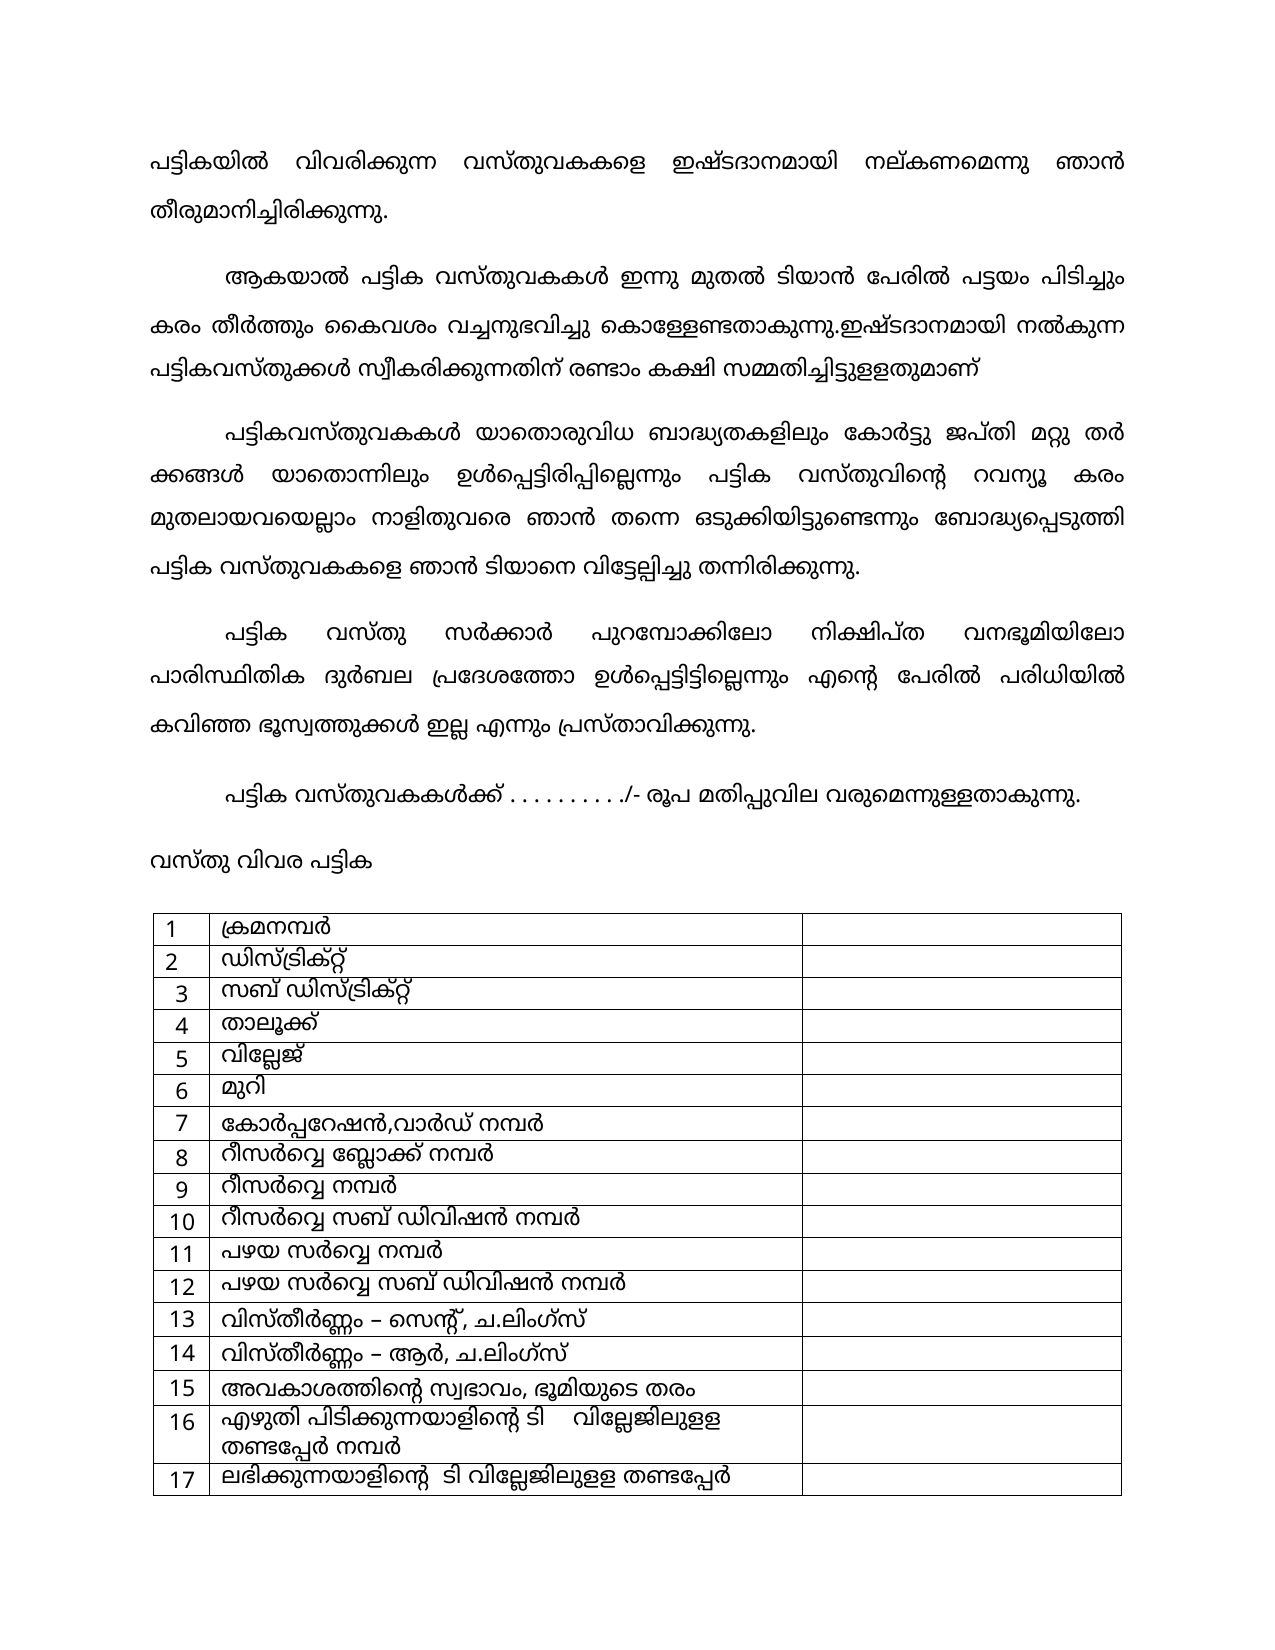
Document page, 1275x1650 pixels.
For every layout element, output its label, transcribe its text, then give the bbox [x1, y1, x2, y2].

table_cell 5 [154, 1043, 209, 1074]
table_cell [803, 1406, 1121, 1463]
table_cell റീസർവ്വെ നമ്പർ [210, 1174, 802, 1205]
table_cell [803, 1010, 1121, 1042]
table_cell [803, 978, 1121, 1009]
text പട്ടിക വസ്തു സര്‍ക്കാർ പുറമ്പോക്കിലോ നിക്ഷിപ്ത വനഭൂമിയിലോ പാരിസ്ഥിതിക ദുര്‍ബല പ്രദേശത്തോ ഉള്‍പ്പെട്ടിട്ടില്ലെന്നും എന്‍റെ പേരിൽ പരിധിയില്‍ കവിഞ്ഞ ഭൂസ്വത്തുക്കൾ ഇല്ല എന്നും പ്രസ്താവിക്കുന്നു. [150, 621, 1125, 741]
table_cell 8 [154, 1141, 209, 1173]
table_cell സബ് ഡിസ്ട്രിക്റ്റ് [210, 978, 802, 1009]
table_cell 17 [154, 1464, 209, 1495]
table_header ക്രമനമ്പർ [210, 914, 802, 945]
text പട്ടികവസ്തുവകകള്‍ യാതൊരുവിധ ബാദ്ധ്യതകളിലും കോര്‍ട്ടു ജപ്തി മറ്റു തര്‍ക്കങ്ങൾ യാതൊന്നിലും ഉള്‍പ്പെട്ടിരിപ്പില്ലെന്നും പട്ടിക വസ്തുവിന്‍റെ റവന്യൂ കരം മുതലായവയെല്ലാം നാളിതുവരെ ഞാന്‍ തന്നെ ഒടുക്കിയിട്ടുണ്ടെന്നും ബോദ്ധ്യപ്പെടുത്തി പട്ടിക വസ്തുവകകളെ ഞാൻ ടിയാനെ വിട്ടേല്പിച്ചു തന്നിരിക്കുന്നു. [150, 420, 1125, 583]
table_cell പഴയ സർവ്വെ സബ് ഡിവിഷൻ നമ്പർ [210, 1271, 802, 1302]
table_cell വില്ലേജ് [210, 1043, 802, 1074]
table_cell 16 [154, 1406, 209, 1463]
table_header [803, 914, 1121, 945]
table_cell താലൂക്ക് [210, 1010, 802, 1042]
table_cell 15 [154, 1371, 209, 1405]
table_cell [803, 1464, 1121, 1495]
table_cell എഴുതി പിടിക്കുന്നയാളിന്‍റെ ടി വില്ലേജിലുളള തണ്ടപ്പേർ നമ്പർ [210, 1406, 802, 1463]
text വസ്തു വിവര പട്ടിക [150, 849, 1125, 877]
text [150, 150, 1125, 227]
table_cell 9 [154, 1174, 209, 1205]
table_cell 6 [154, 1075, 209, 1106]
table_cell റീസർവ്വെ സബ് ഡിവിഷൻ നമ്പർ [210, 1206, 802, 1237]
table_cell [803, 1141, 1121, 1173]
table_cell 4 [154, 1010, 209, 1042]
table_cell [803, 1043, 1121, 1074]
table_cell 2 [154, 946, 209, 977]
table_cell [803, 1371, 1121, 1405]
text പട്ടിക വസ്തുവകകള്‍ക്ക് . . . . . . . . . ./- രൂപ മതിപ്പുവില വരുമെന്നുള്ളതാകുന്നു. [150, 778, 1125, 811]
table_cell [803, 1075, 1121, 1106]
table_cell 12 [154, 1271, 209, 1302]
table_cell റീസർവ്വെ ബ്ലോക്ക് നമ്പർ [210, 1141, 802, 1173]
table_cell 7 [154, 1107, 209, 1140]
table_cell ഡിസ്ട്രിക്റ്റ് [210, 946, 802, 977]
table_cell [803, 1174, 1121, 1205]
table_cell [803, 1107, 1121, 1140]
table_cell 13 [154, 1303, 209, 1336]
text ആകയാല്‍ പട്ടിക വസ്തുവകകൾ ഇന്നു മുതൽ ടിയാന്‍ പേരിൽ പട്ടയം പിടിച്ചും കരം തീര്‍ത്തും കൈവശം വച്ചനുഭവിച്ചു കൊള്ളേണ്ടതാകുന്നു.ഇഷ്ടദാനമായി നല്‍കുന്ന പട്ടികവസ്തുക്കൾ സ്വീകരിക്കുന്നതിന് രണ്ടാം കക്ഷി സമ്മതിച്ചിട്ടുളളതുമാണ് [150, 265, 1125, 385]
table_cell 10 [154, 1206, 209, 1237]
table_cell വിസ്തീർണ്ണം – ആർ, ച.ലിംഗ്സ് [210, 1337, 802, 1370]
table_cell [803, 1303, 1121, 1336]
table_cell [803, 1271, 1121, 1302]
table_cell [803, 1337, 1121, 1370]
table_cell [210, 1464, 802, 1495]
table_cell കോർപ്പറേഷൻ,വാർഡ് നമ്പർ [210, 1107, 802, 1140]
table_cell 3 [154, 978, 209, 1009]
table_cell അവകാശത്തിന്‍റെ സ്വഭാവം, ഭൂമിയുടെ തരം [210, 1371, 802, 1405]
table_cell [803, 1238, 1121, 1269]
table_cell മുറി [210, 1075, 802, 1106]
table_cell 14 [154, 1337, 209, 1370]
table_cell [803, 946, 1121, 977]
table_cell പഴയ സർവ്വെ നമ്പർ [210, 1238, 802, 1269]
table_cell [803, 1206, 1121, 1237]
table_cell വിസ്തീർണ്ണം – സെന്‍റ്, ച.ലിംഗ്സ് [210, 1303, 802, 1336]
table_cell 11 [154, 1238, 209, 1269]
table_header 1 [154, 914, 209, 945]
